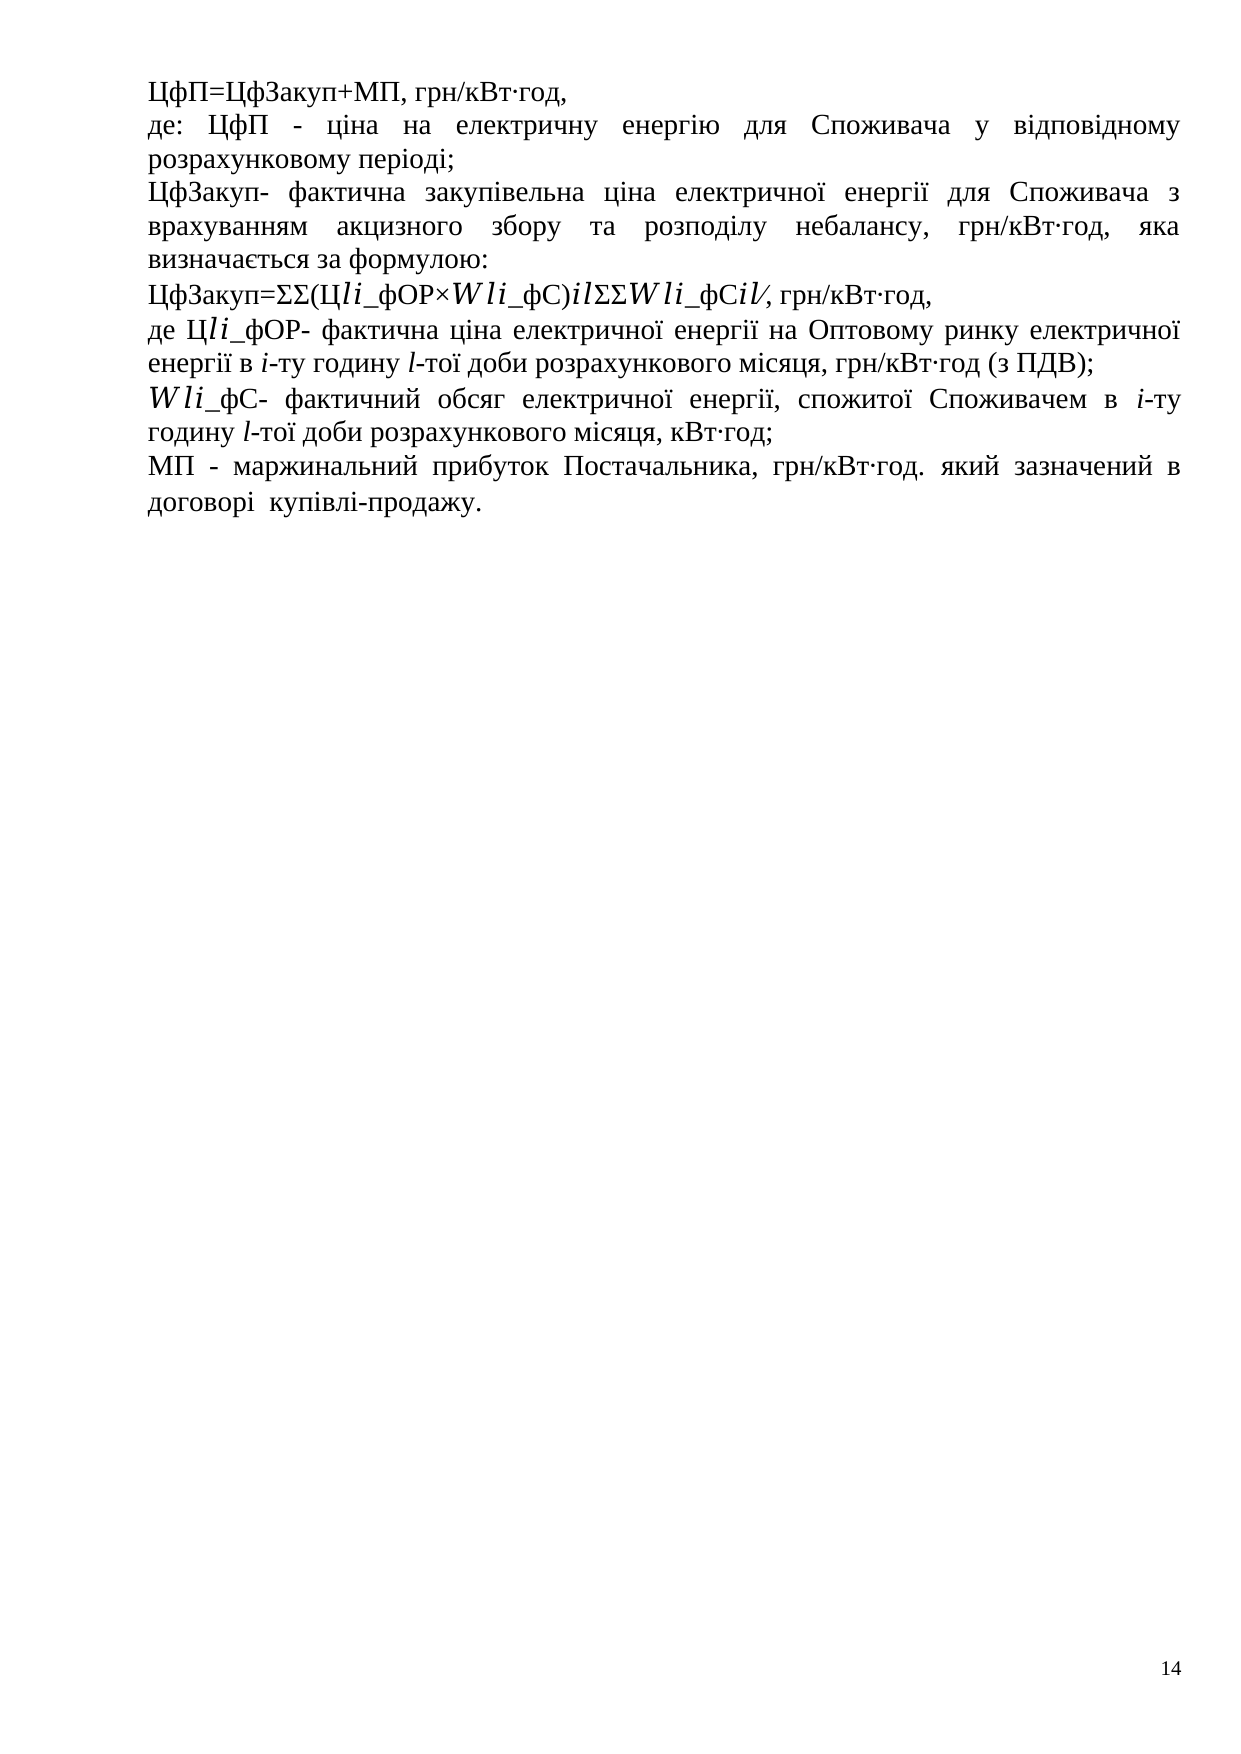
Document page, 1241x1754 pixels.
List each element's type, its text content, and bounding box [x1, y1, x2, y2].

text де Ц𝑙𝑖_фОР- фактична ціна електричної енергії на Оптовому ринку електричної енергії в i-ту годину l-тої доби розрахункового місяця, грн/кВт∙год (з ПДВ); [148, 310, 1181, 379]
text ЦфП=ЦфЗакуп+МП, грн/кВт∙год, [148, 74, 1181, 107]
text ЦфЗакуп- фактична закупівельна ціна електричної енергії для Споживача з врахуванням акцизного збору та розподілу небалансу, грн/кВт∙год, яка визначається за формулою: [148, 174, 1181, 275]
text ЦфЗакуп=ΣΣ(Ц𝑙𝑖_фОР×𝑊𝑙𝑖_фС)𝑖𝑙ΣΣ𝑊𝑙𝑖_фС𝑖𝑙⁄, грн/кВт∙год, [148, 275, 1181, 310]
text де: ЦфП - ціна на електричну енергію для Споживача у відповідному розрахунковому періоді; [148, 107, 1181, 174]
text 𝑊𝑙𝑖_фС- фактичний обсяг електричної енергії, спожитої Споживачем в i-ту годину l-тої доби розрахункового місяця, кВт∙год; [148, 379, 1181, 448]
text МП - маржинальний прибуток Постачальника, грн/кВт∙год. який зазначений в договорі купівлі-продажу. [148, 448, 1181, 517]
